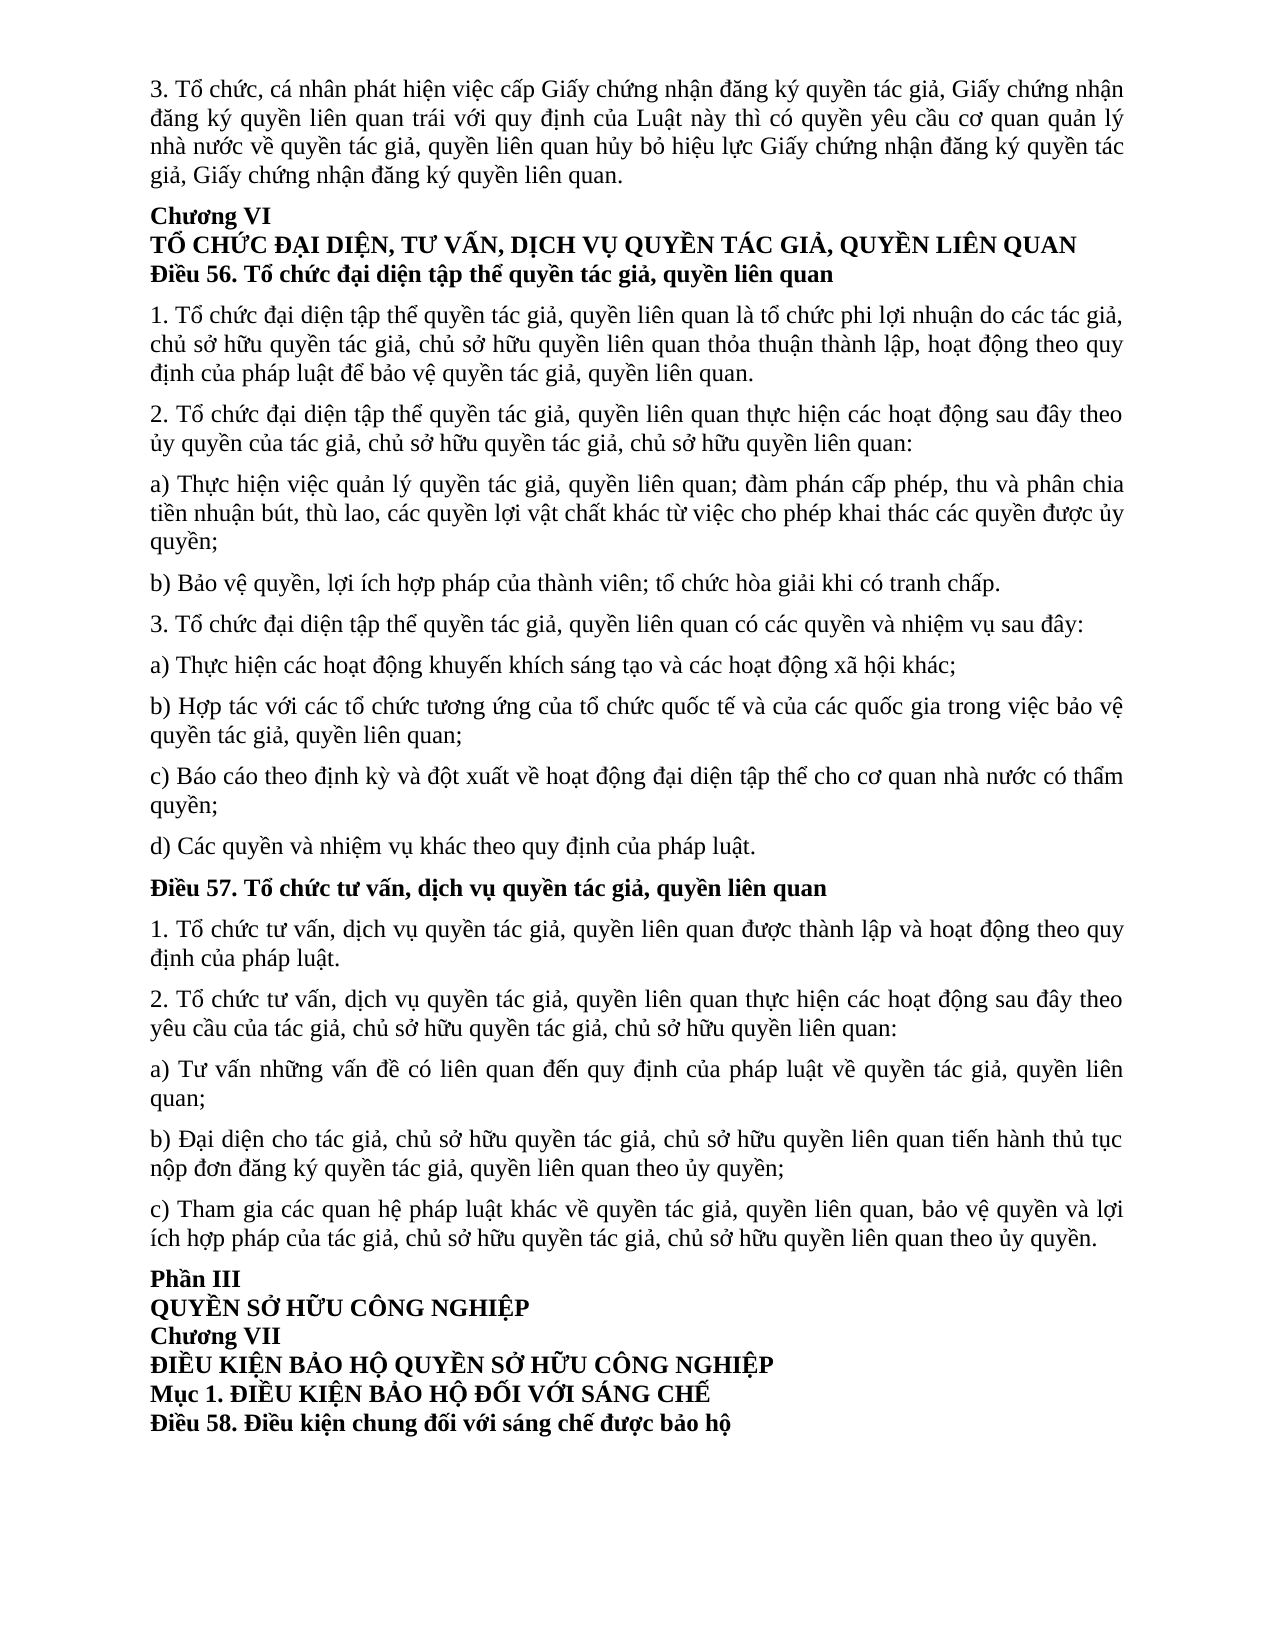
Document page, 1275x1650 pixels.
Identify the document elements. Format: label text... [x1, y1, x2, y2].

text QUYỀN SỞ HỮU CÔNG NGHIỆP [150, 1293, 1125, 1321]
text b) Đại diện cho tác giả, chủ sở hữu quyền tác giả, chủ sở hữu quyền liên quan tiến hành thủ tục nộp đơn đăng ký quyền tác giả, quyền liên quan theo ủy quyền; [150, 1124, 1125, 1181]
text ĐIỀU KIỆN BẢO HỘ QUYỀN SỞ HỮU CÔNG NGHIỆP [150, 1350, 1125, 1379]
text Phần III [150, 1264, 1125, 1293]
text c) Tham gia các quan hệ pháp luật khác về quyền tác giả, quyền liên quan, bảo vệ quyền và lợi ích hợp pháp của tác giả, chủ sở hữu quyền tác giả, chủ sở hữu quyền liên quan theo ủy quyền. [150, 1194, 1125, 1251]
text Điều 57. Tổ chức tư vấn, dịch vụ quyền tác giả, quyền liên quan [150, 873, 1125, 901]
text a) Thực hiện các hoạt động khuyến khích sáng tạo và các hoạt động xã hội khác; [150, 650, 1125, 679]
text Chương VI [150, 201, 1125, 230]
text b) Hợp tác với các tổ chức tương ứng của tổ chức quốc tế và của các quốc gia trong việc bảo vệ quyền tác giả, quyền liên quan; [150, 691, 1125, 749]
text a) Tư vấn những vấn đề có liên quan đến quy định của pháp luật về quyền tác giả, quyền liên quan; [150, 1054, 1125, 1111]
text Mục 1. ĐIỀU KIỆN BẢO HỘ ĐỐI VỚI SÁNG CHẾ [150, 1379, 1125, 1408]
text Điều 58. Điều kiện chung đối với sáng chế được bảo hộ [150, 1408, 1125, 1436]
text Điều 56. Tổ chức đại diện tập thể quyền tác giả, quyền liên quan [150, 259, 1125, 288]
text 3. Tổ chức đại diện tập thể quyền tác giả, quyền liên quan có các quyền và nhiệm vụ sau đây: [150, 609, 1125, 638]
text 2. Tổ chức tư vấn, dịch vụ quyền tác giả, quyền liên quan thực hiện các hoạt động sau đây theo yêu cầu của tác giả, chủ sở hữu quyền tác giả, chủ sở hữu quyền liên quan: [150, 984, 1125, 1041]
text 3. Tổ chức, cá nhân phát hiện việc cấp Giấy chứng nhận đăng ký quyền tác giả, Giấy chứng nhận đăng ký quyền liên quan trái với quy định của Luật này thì có quyền yêu cầu cơ quan quản lý nhà nước về quyền tác giả, quyền liên quan hủy bỏ hiệu lực Giấy chứng nhận đăng ký quyền tác giả, Giấy chứng nhận đăng ký quyền liên quan. [150, 74, 1125, 189]
text TỔ CHỨC ĐẠI DIỆN, TƯ VẤN, DỊCH VỤ QUYỀN TÁC GIẢ, QUYỀN LIÊN QUAN [150, 230, 1125, 259]
text a) Thực hiện việc quản lý quyền tác giả, quyền liên quan; đàm phán cấp phép, thu và phân chia tiền nhuận bút, thù lao, các quyền lợi vật chất khác từ việc cho phép khai thác các quyền được ủy quyền; [150, 469, 1125, 555]
text Chương VII [150, 1321, 1125, 1350]
text 2. Tổ chức đại diện tập thể quyền tác giả, quyền liên quan thực hiện các hoạt động sau đây theo ủy quyền của tác giả, chủ sở hữu quyền tác giả, chủ sở hữu quyền liên quan: [150, 399, 1125, 456]
text c) Báo cáo theo định kỳ và đột xuất về hoạt động đại diện tập thể cho cơ quan nhà nước có thẩm quyền; [150, 761, 1125, 819]
text 1. Tổ chức đại diện tập thể quyền tác giả, quyền liên quan là tổ chức phi lợi nhuận do các tác giả, chủ sở hữu quyền tác giả, chủ sở hữu quyền liên quan thỏa thuận thành lập, hoạt động theo quy định của pháp luật để bảo vệ quyền tác giả, quyền liên quan. [150, 300, 1125, 386]
text b) Bảo vệ quyền, lợi ích hợp pháp của thành viên; tổ chức hòa giải khi có tranh chấp. [150, 568, 1125, 596]
text d) Các quyền và nhiệm vụ khác theo quy định của pháp luật. [150, 831, 1125, 860]
text 1. Tổ chức tư vấn, dịch vụ quyền tác giả, quyền liên quan được thành lập và hoạt động theo quy định của pháp luật. [150, 914, 1125, 971]
